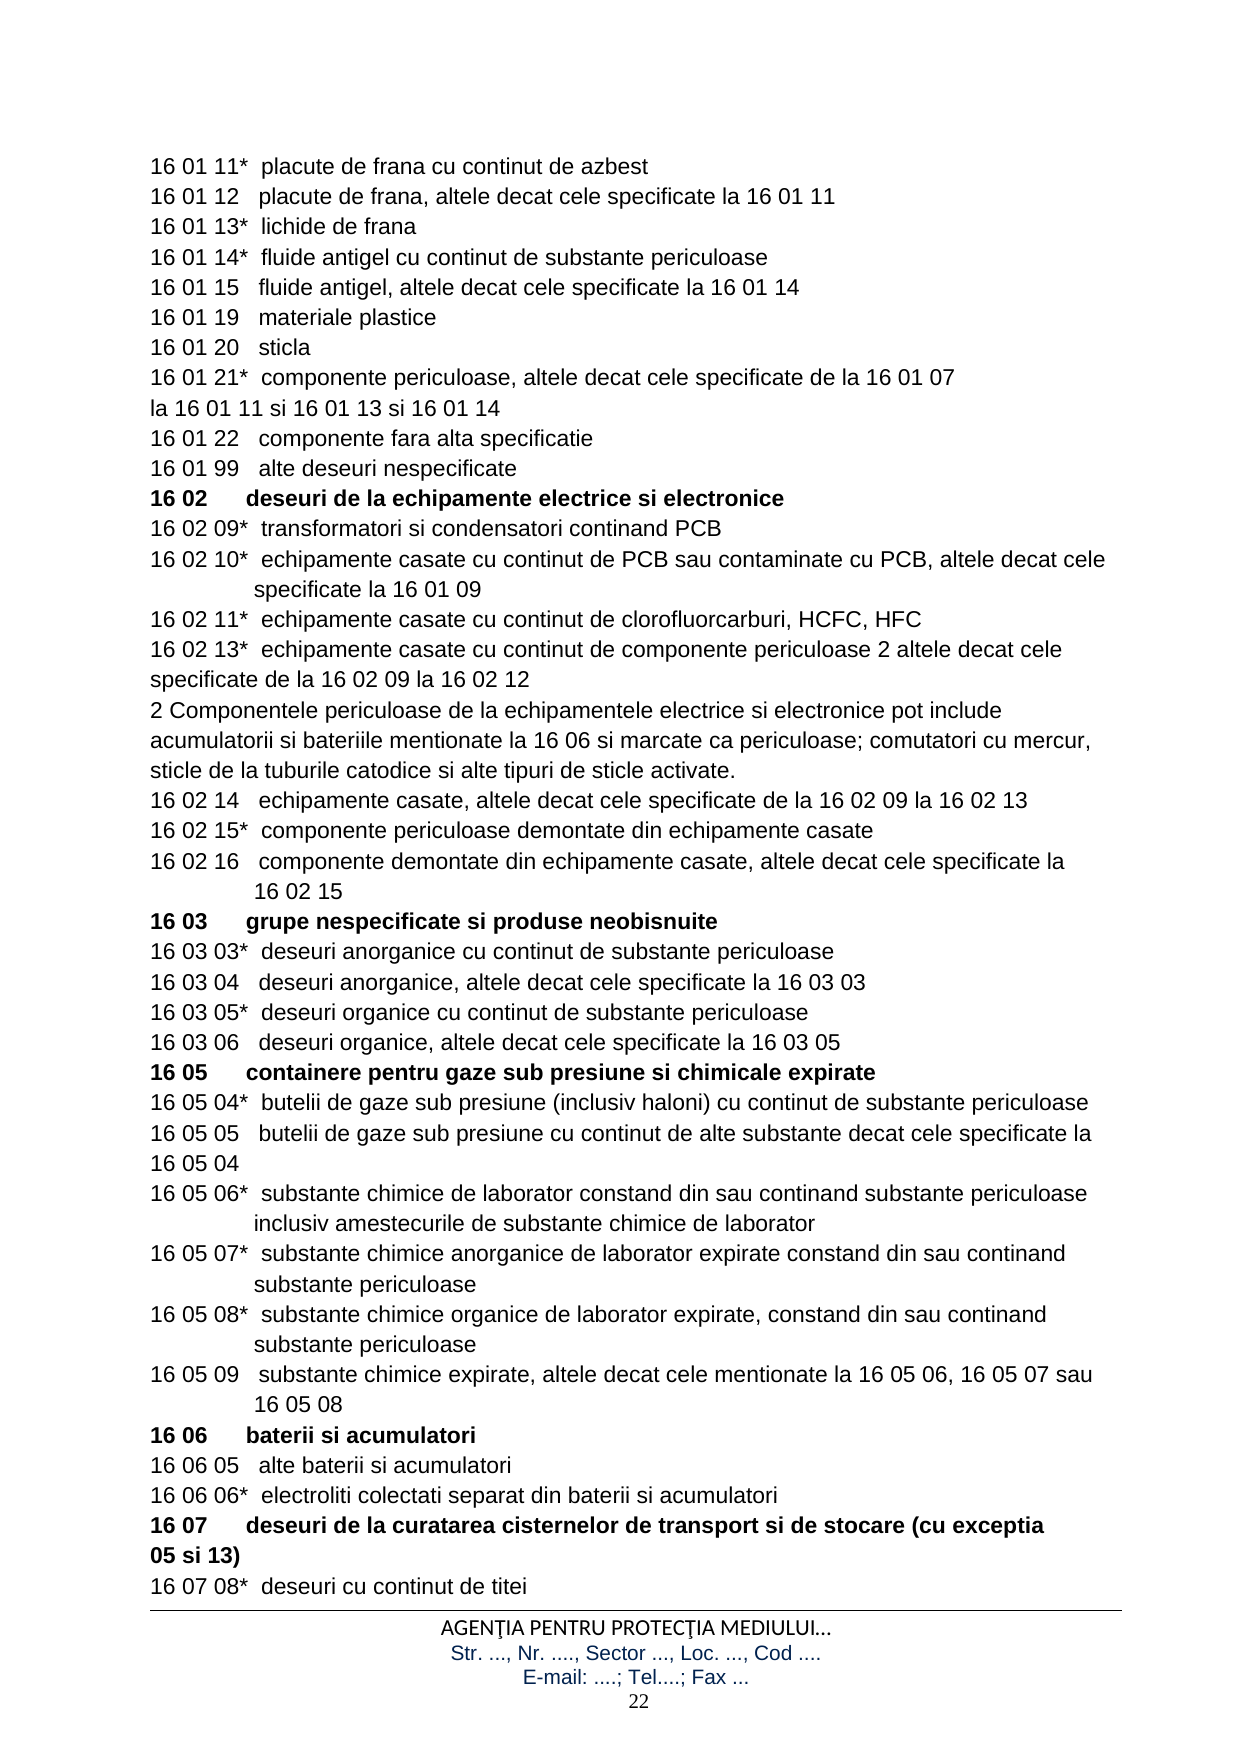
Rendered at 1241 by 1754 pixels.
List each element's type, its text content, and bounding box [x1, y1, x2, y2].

text 16 03 03* deseuri anorganice cu continut de substante periculoase [150, 938, 1122, 964]
text 16 03 grupe nespecificate si produse neobisnuite [150, 908, 1122, 934]
text 16 05 04* butelii de gaze sub presiune (inclusiv haloni) cu continut de substante periculoase [150, 1089, 1122, 1116]
text 16 05 05 butelii de gaze sub presiune cu continut de alte substante decat cele specificate la 16 05 04 [150, 1119, 1122, 1176]
text 16 06 05 alte baterii si acumulatori [150, 1452, 1122, 1478]
text 16 01 13* lichide de frana [150, 213, 1122, 239]
text la 16 01 11 si 16 01 13 si 16 01 14 [150, 394, 1122, 421]
text 16 01 22 componente fara alta specificatie [150, 425, 1122, 451]
text 16 01 21* componente periculoase, altele decat cele specificate de la 16 01 07 [150, 364, 1122, 391]
text 16 01 12 placute de frana, altele decat cele specificate la 16 01 11 [150, 183, 1122, 209]
text 16 06 06* electroliti colectati separat din baterii si acumulatori [150, 1482, 1122, 1508]
text 16 03 05* deseuri organice cu continut de substante periculoase [150, 999, 1122, 1025]
text 16 05 containere pentru gaze sub presiune si chimicale expirate [150, 1059, 1122, 1085]
text 16 02 deseuri de la echipamente electrice si electronice [150, 485, 1122, 511]
text 16 05 09 substante chimice expirate, altele decat cele mentionate la 16 05 06, 16 05 07 sau 16 05 08 [150, 1361, 1122, 1418]
text 16 01 15 fluide antigel, altele decat cele specificate la 16 01 14 [150, 274, 1122, 300]
text 16 05 06* substante chimice de laborator constand din sau continand substante periculoase inclusiv amestecurile de substante chimice de laborator [150, 1180, 1122, 1236]
text 16 01 99 alte deseuri nespecificate [150, 455, 1122, 481]
text 16 06 baterii si acumulatori [150, 1422, 1122, 1448]
text 16 01 14* fluide antigel cu continut de substante periculoase [150, 243, 1122, 270]
text 2 Componentele periculoase de la echipamentele electrice si electronice pot include acumulatorii si bateriile mentionate la 16 06 si marcate ca periculoase; comutatori cu mercur, sticle de la tuburile catodice si alte tipuri de sticle activate. [150, 697, 1122, 783]
text 16 01 11* placute de frana cu continut de azbest [150, 153, 1122, 179]
text 16 03 04 deseuri anorganice, altele decat cele specificate la 16 03 03 [150, 968, 1122, 995]
text 16 05 08* substante chimice organice de laborator expirate, constand din sau continand substante periculoase [150, 1301, 1122, 1357]
text 16 01 20 sticla [150, 334, 1122, 360]
text 16 07 08* deseuri cu continut de titei [150, 1573, 1122, 1599]
text 16 05 07* substante chimice anorganice de laborator expirate constand din sau continand substante periculoase [150, 1240, 1122, 1297]
text 16 02 16 componente demontate din echipamente casate, altele decat cele specificate la 16 02 15 [150, 848, 1122, 904]
text 16 03 06 deseuri organice, altele decat cele specificate la 16 03 05 [150, 1029, 1122, 1055]
text 16 02 09* transformatori si condensatori continand PCB [150, 515, 1122, 542]
text 16 07 deseuri de la curatarea cisternelor de transport si de stocare (cu exceptia 05 si 13) [150, 1512, 1122, 1569]
text 16 02 10* echipamente casate cu continut de PCB sau contaminate cu PCB, altele decat cele specificate la 16 01 09 [150, 546, 1122, 602]
text 16 02 15* componente periculoase demontate din echipamente casate [150, 817, 1122, 844]
text 16 01 19 materiale plastice [150, 304, 1122, 330]
text 16 02 14 echipamente casate, altele decat cele specificate de la 16 02 09 la 16 02 13 [150, 787, 1122, 813]
text 16 02 13* echipamente casate cu continut de componente periculoase 2 altele decat cele specificate de la 16 02 09 la 16 02 12 [150, 636, 1122, 693]
text 16 02 11* echipamente casate cu continut de clorofluorcarburi, HCFC, HFC [150, 606, 1122, 632]
